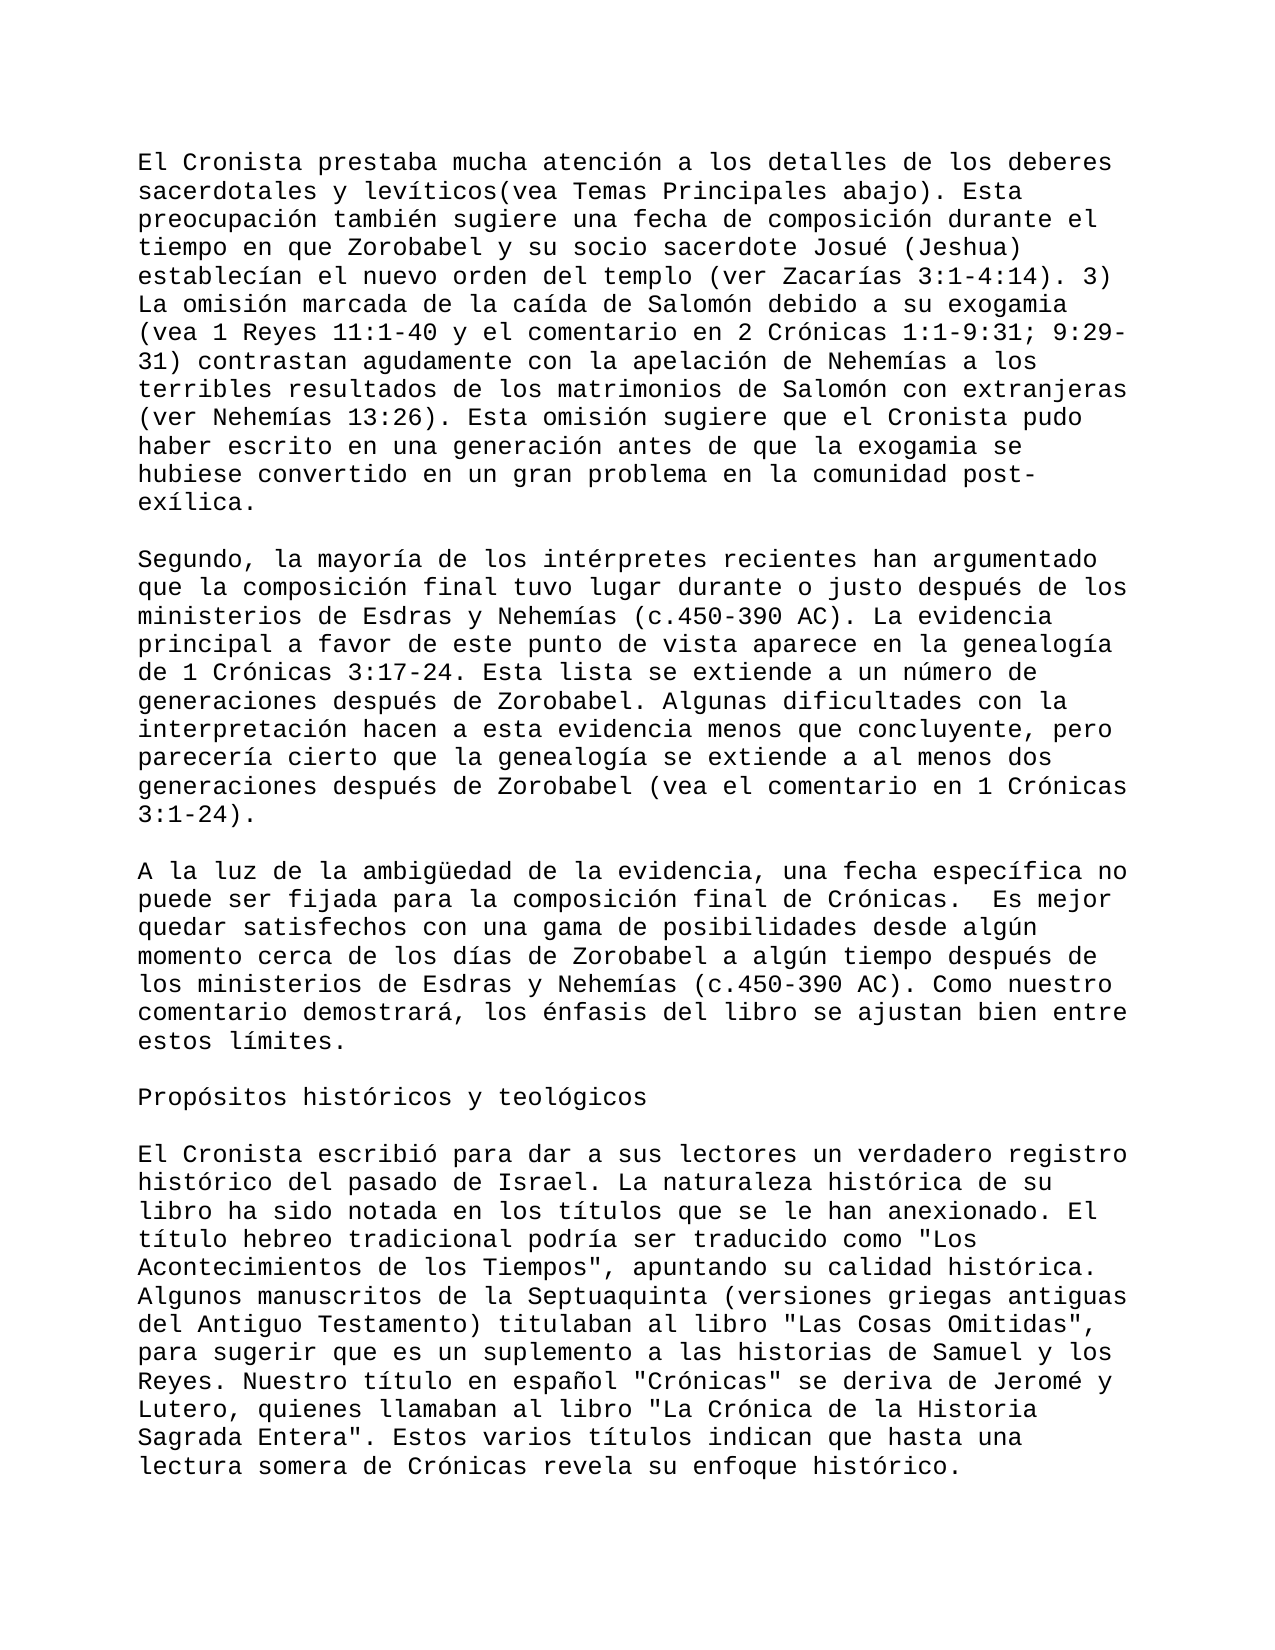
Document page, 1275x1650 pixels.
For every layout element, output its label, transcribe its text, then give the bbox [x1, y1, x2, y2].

text Propósitos históricos y teológicos [137, 1085, 1138, 1113]
text Segundo, la mayoría de los intérpretes recientes han argumentado que la composición final tuvo lugar durante o justo después de los ministerios de Esdras y Nehemías (c.450-390 AC). La evidencia principal a favor de este punto de vista aparece en la genealogía de 1 Crónicas 3:17-24. Esta lista se extiende a un número de generaciones después de Zorobabel. Algunas dificultades con la interpretación hacen a esta evidencia menos que concluyente, pero parecería cierto que la genealogía se extiende a al menos dos generaciones después de Zorobabel (vea el comentario en 1 Crónicas 3:1-24). [137, 547, 1138, 830]
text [137, 150, 1138, 518]
text El Cronista escribió para dar a sus lectores un verdadero registro histórico del pasado de Israel. La naturaleza histórica de su libro ha sido notada en los títulos que se le han anexionado. El título hebreo tradicional podría ser traducido como "Los Acontecimientos de los Tiempos", apuntando su calidad histórica. Algunos manuscritos de la Septuaquinta (versiones griegas antiguas del Antiguo Testamento) titulaban al libro "Las Cosas Omitidas", para sugerir que es un suplemento a las historias de Samuel y los Reyes. Nuestro título en español "Crónicas" se deriva de Jeromé y Lutero, quienes llamaban al libro "La Crónica de la Historia Sagrada Entera". Estos varios títulos indican que hasta una lectura somera de Crónicas revela su enfoque histórico. [137, 1142, 1138, 1482]
text A la luz de la ambigüedad de la evidencia, una fecha específica no puede ser fijada para la composición final de Crónicas. Es mejor quedar satisfechos con una gama de posibilidades desde algún momento cerca de los días de Zorobabel a algún tiempo después de los ministerios de Esdras y Nehemías (c.450-390 AC). Como nuestro comentario demostrará, los énfasis del libro se ajustan bien entre estos límites. [137, 858, 1138, 1057]
